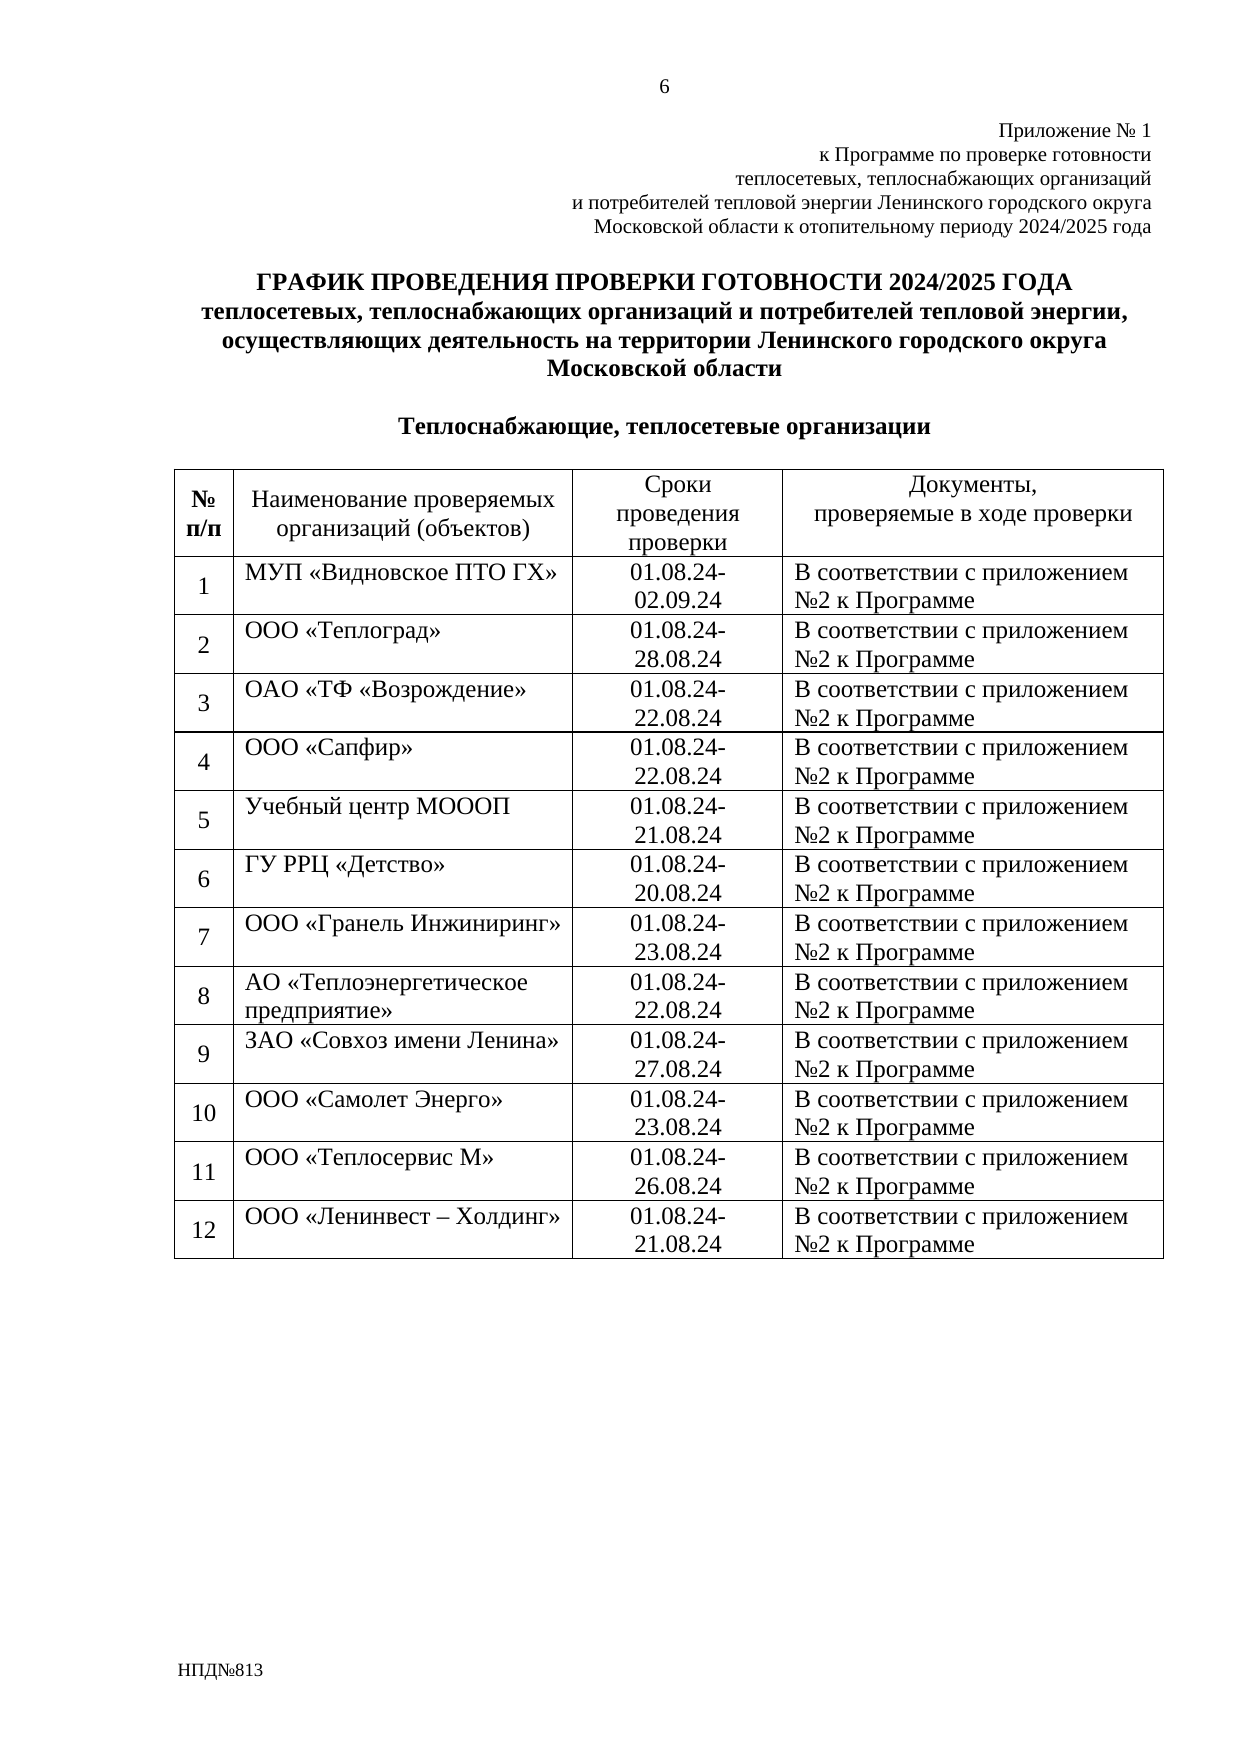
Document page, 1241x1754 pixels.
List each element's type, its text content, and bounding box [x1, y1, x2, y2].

table_cell 12 [175, 1201, 233, 1258]
table_cell ЗАО «Совхоз имени Ленина» [234, 1025, 572, 1083]
table_cell 9 [175, 1025, 233, 1083]
table_header Наименование проверяемых организаций (объектов) [234, 470, 572, 556]
table_cell 1 [175, 557, 233, 614]
table_cell 01.08.24- 23.08.24 [573, 908, 782, 966]
table_cell В соответствии с приложением №2 к Программе [783, 733, 1163, 790]
table_cell АО «Теплоэнергетическое предприятие» [234, 967, 572, 1024]
table_cell В соответствии с приложением №2 к Программе [783, 1025, 1163, 1083]
table_cell В соответствии с приложением №2 к Программе [783, 615, 1163, 673]
table_cell В соответствии с приложением №2 к Программе [783, 850, 1163, 907]
table_cell ООО «Теплосервис М» [234, 1142, 572, 1200]
table_cell ООО «Гранель Инжиниринг» [234, 908, 572, 966]
table_cell ООО «Сапфир» [234, 733, 572, 790]
table_cell 01.08.24- 22.08.24 [573, 733, 782, 790]
table_cell 4 [175, 733, 233, 790]
table_cell 01.08.24- 22.08.24 [573, 674, 782, 731]
table_cell 8 [175, 967, 233, 1024]
table_cell 01.08.24- 21.08.24 [573, 1201, 782, 1258]
table_cell МУП «Видновское ПТО ГХ» [234, 557, 572, 614]
table_cell 6 [175, 850, 233, 907]
table_cell 01.08.24- 23.08.24 [573, 1084, 782, 1141]
table_cell ООО «Теплоград» [234, 615, 572, 673]
table_cell 01.08.24- 22.08.24 [573, 967, 782, 1024]
table_cell 01.08.24- 02.09.24 [573, 557, 782, 614]
table_cell В соответствии с приложением №2 к Программе [783, 967, 1163, 1024]
table_cell 3 [175, 674, 233, 731]
table_cell 01.08.24- 27.08.24 [573, 1025, 782, 1083]
table_cell 11 [175, 1142, 233, 1200]
text теплосетевых, теплоснабжающих организаций и потребителей тепловой энергии, осуществляющих деятельность на территории Ленинского городского округа Московской области [177, 296, 1152, 382]
table_header № п/п [175, 470, 233, 556]
table_cell ООО «Ленинвест – Холдинг» [234, 1201, 572, 1258]
table_cell ООО «Самолет Энерго» [234, 1084, 572, 1141]
table_cell ГУ РРЦ «Детство» [234, 850, 572, 907]
table_cell 01.08.24- 28.08.24 [573, 615, 782, 673]
table_cell В соответствии с приложением №2 к Программе [783, 1084, 1163, 1141]
text к Программе по проверке готовности [177, 142, 1152, 166]
table_cell В соответствии с приложением №2 к Программе [783, 908, 1163, 966]
table_cell Учебный центр МОООП [234, 791, 572, 848]
table_header Сроки проведения проверки [573, 470, 782, 556]
table_cell В соответствии с приложением №2 к Программе [783, 674, 1163, 731]
text ГРАФИК ПРОВЕДЕНИЯ ПРОВЕРКИ ГОТОВНОСТИ 2024/2025 ГОДА [177, 267, 1152, 296]
table_cell В соответствии с приложением №2 к Программе [783, 557, 1163, 614]
table_cell 10 [175, 1084, 233, 1141]
table_header Документы, проверяемые в ходе проверки [783, 470, 1163, 556]
text и потребителей тепловой энергии Ленинского городского округа [177, 190, 1152, 214]
text теплосетевых, теплоснабжающих организаций [177, 166, 1152, 190]
text Московской области к отопительному периоду 2024/2025 года [177, 214, 1152, 238]
table_cell ОАО «ТФ «Возрождение» [234, 674, 572, 731]
table_cell 01.08.24- 20.08.24 [573, 850, 782, 907]
table_cell 5 [175, 791, 233, 848]
table_cell 2 [175, 615, 233, 673]
table_cell В соответствии с приложением №2 к Программе [783, 791, 1163, 848]
text Теплоснабжающие, теплосетевые организации [177, 411, 1152, 440]
table_cell В соответствии с приложением №2 к Программе [783, 1201, 1163, 1258]
text Приложение № 1 [177, 118, 1152, 142]
table_cell 01.08.24- 21.08.24 [573, 791, 782, 848]
table_cell 7 [175, 908, 233, 966]
table_cell В соответствии с приложением №2 к Программе [783, 1142, 1163, 1200]
table_cell 01.08.24- 26.08.24 [573, 1142, 782, 1200]
